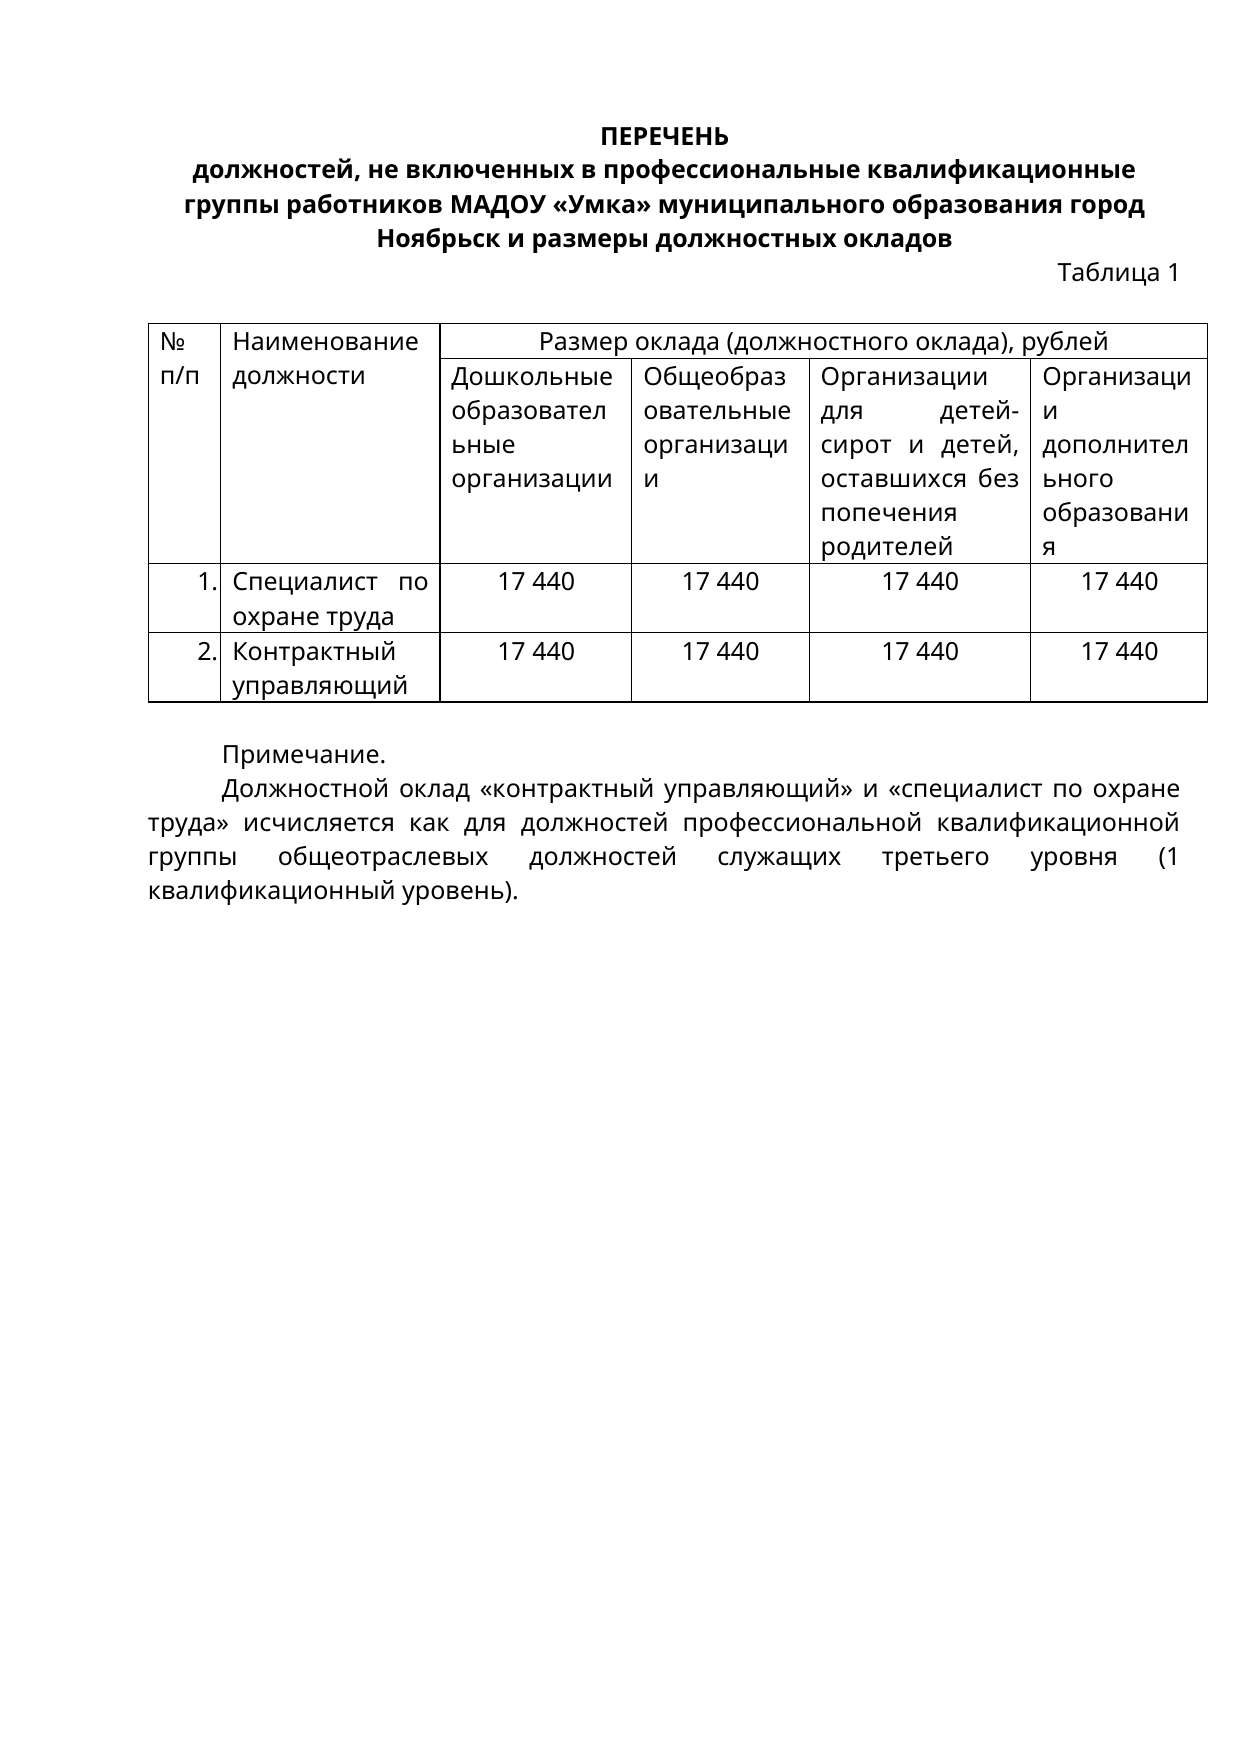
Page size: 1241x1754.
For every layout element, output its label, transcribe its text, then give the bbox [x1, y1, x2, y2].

list Таблица 1 [185, 254, 1181, 288]
table_cell Общеобразовательные организации [632, 359, 809, 563]
table_cell 17 440 [810, 633, 1030, 701]
table_cell 17 440 [632, 633, 809, 701]
table_cell 17 440 [810, 564, 1030, 632]
table_cell Специалист по охране труда [221, 564, 439, 632]
table_cell Дошкольные образовательные организации [441, 359, 631, 563]
text должностей, не включенных в профессиональные квалификационные [148, 152, 1181, 186]
table_cell [149, 564, 220, 632]
table_header Наименование должности [221, 324, 439, 563]
table_header № п/п [149, 324, 220, 563]
text Должностной оклад «контрактный управляющий» и «специалист по охране труда» исчисляется как для должностей профессиональной квалификационной группы общеотраслевых должностей служащих третьего уровня (1 квалификационный уровень). [148, 771, 1181, 907]
text группы работников МАДОУ «Умка» муниципального образования город Ноябрьск и размеры должностных окладов [148, 186, 1181, 254]
table_cell 17 440 [441, 564, 631, 632]
text Примечание. [148, 736, 1181, 771]
subtitle ПЕРЕЧЕНЬ [148, 118, 1181, 152]
table_header Размер оклада (должностного оклада), рублей [441, 324, 1207, 358]
table_cell 17 440 [441, 633, 631, 701]
table_cell 17 440 [1031, 564, 1207, 632]
table_cell Организации дополнительного образования [1031, 359, 1207, 563]
table_cell Организации для детей-сирот и детей, оставшихся без попечения родителей [810, 359, 1030, 563]
table_cell Контрактный управляющий [221, 633, 439, 701]
table_cell 17 440 [632, 564, 809, 632]
table_cell 17 440 [1031, 633, 1207, 701]
table_cell [149, 633, 220, 701]
